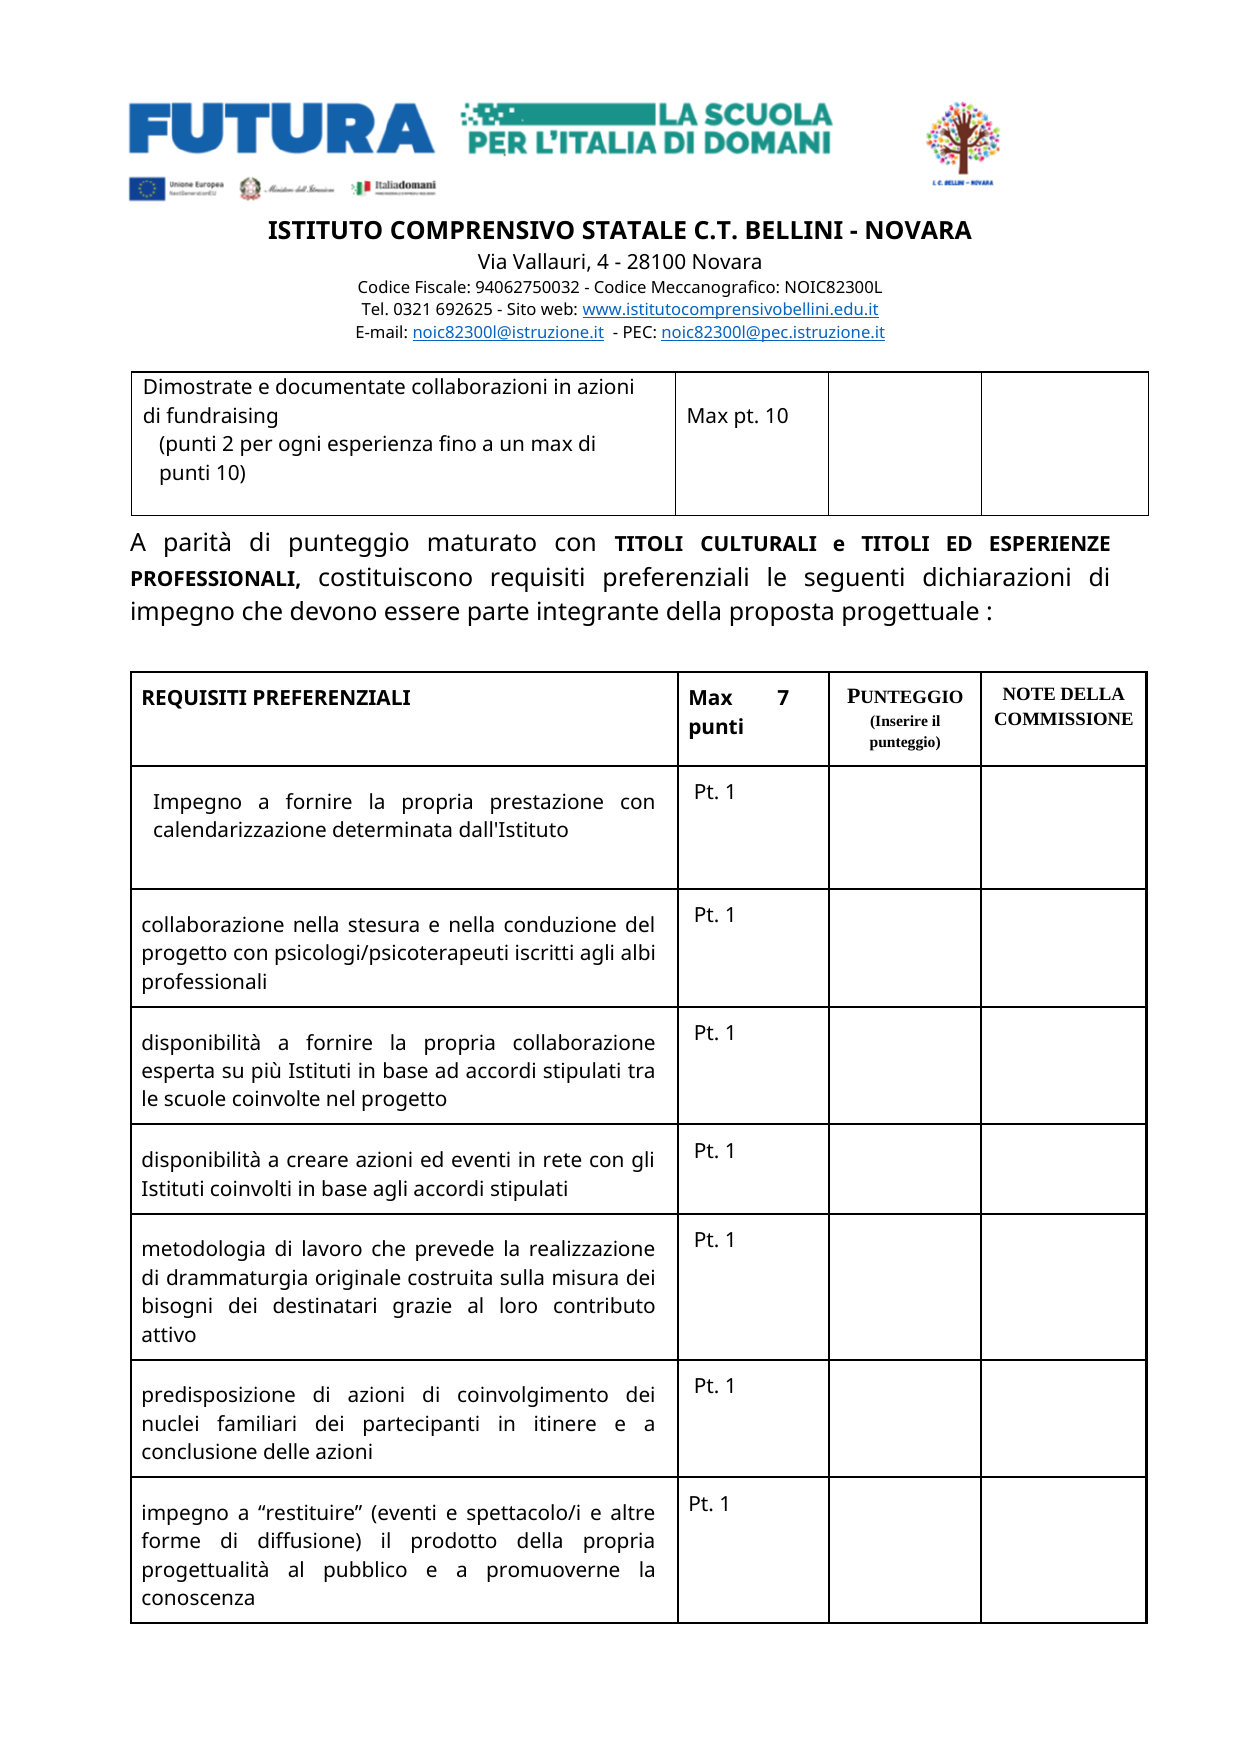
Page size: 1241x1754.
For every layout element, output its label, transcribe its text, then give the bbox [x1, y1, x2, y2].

table_cell [830, 890, 980, 1006]
table_cell [982, 1125, 1145, 1212]
table_cell disponibilità a fornire la propria collaborazione esperta su più Istituti in base ad accordi stipulati tra le scuole coinvolte nel progetto [132, 1008, 677, 1123]
picture [890, 73, 1046, 213]
table_cell Pt. 1 [679, 1215, 828, 1358]
table_cell predisposizione di azioni di coinvolgimento dei nuclei familiari dei partecipanti in itinere e a conclusione delle azioni [132, 1361, 677, 1476]
table_cell [830, 1215, 980, 1358]
table_cell [982, 1361, 1145, 1476]
table_cell [982, 767, 1145, 888]
table_cell Pt. 1 [679, 890, 828, 1006]
table_cell Pt. 1 [679, 767, 828, 888]
table_cell Pt. 1 [679, 1125, 828, 1212]
table_cell Pt. 1 [679, 1478, 828, 1622]
table_cell [830, 1478, 980, 1622]
table_cell [830, 1125, 980, 1212]
picture [118, 87, 844, 213]
table_cell [982, 1008, 1145, 1123]
table_cell Pt. 1 [679, 1008, 828, 1123]
table_cell [982, 1215, 1145, 1358]
table_cell Pt. 1 [679, 1361, 828, 1476]
table_cell Max pt. 10 [676, 373, 828, 515]
table_cell [829, 373, 981, 515]
table_header NOTE DELLA COMMISSIONE [982, 673, 1145, 765]
table_header Max 7 punti [679, 673, 828, 765]
table_cell disponibilità a creare azioni ed eventi in rete con gli Istituti coinvolti in base agli accordi stipulati [132, 1125, 677, 1212]
text A parità di punteggio maturato con TITOLI CULTURALI e TITOLI ED ESPERIENZE PROFESSIONALI, costituiscono requisiti preferenziali le seguenti dichiarazioni di impegno che devono essere parte integrante della proposta progettuale : [130, 525, 1111, 627]
table_cell [830, 767, 980, 888]
table_cell metodologia di lavoro che prevede la realizzazione di drammaturgia originale costruita sulla misura dei bisogni dei destinatari grazie al loro contributo attivo [132, 1215, 677, 1358]
table_header REQUISITI PREFERENZIALI [132, 673, 677, 765]
table_cell [982, 373, 1148, 515]
table_cell Dimostrate e documentate collaborazioni in azioni di fundraising (punti 2 per ogni esperienza fino a un max di punti 10) [132, 373, 675, 515]
table_cell [830, 1008, 980, 1123]
table_header PUNTEGGIO (Inserire il punteggio) [830, 673, 980, 765]
table_cell collaborazione nella stesura e nella conduzione del progetto con psicologi/psicoterapeuti iscritti agli albi professionali [132, 890, 677, 1006]
table_cell impegno a “restituire” (eventi e spettacolo/i e altre forme di diffusione) il prodotto della propria progettualità al pubblico e a promuoverne la conoscenza [132, 1478, 677, 1622]
table_cell [982, 890, 1145, 1006]
table_cell Impegno a fornire la propria prestazione con calendarizzazione determinata dall'Istituto [132, 767, 677, 888]
table_cell [982, 1478, 1145, 1622]
table_cell [830, 1361, 980, 1476]
